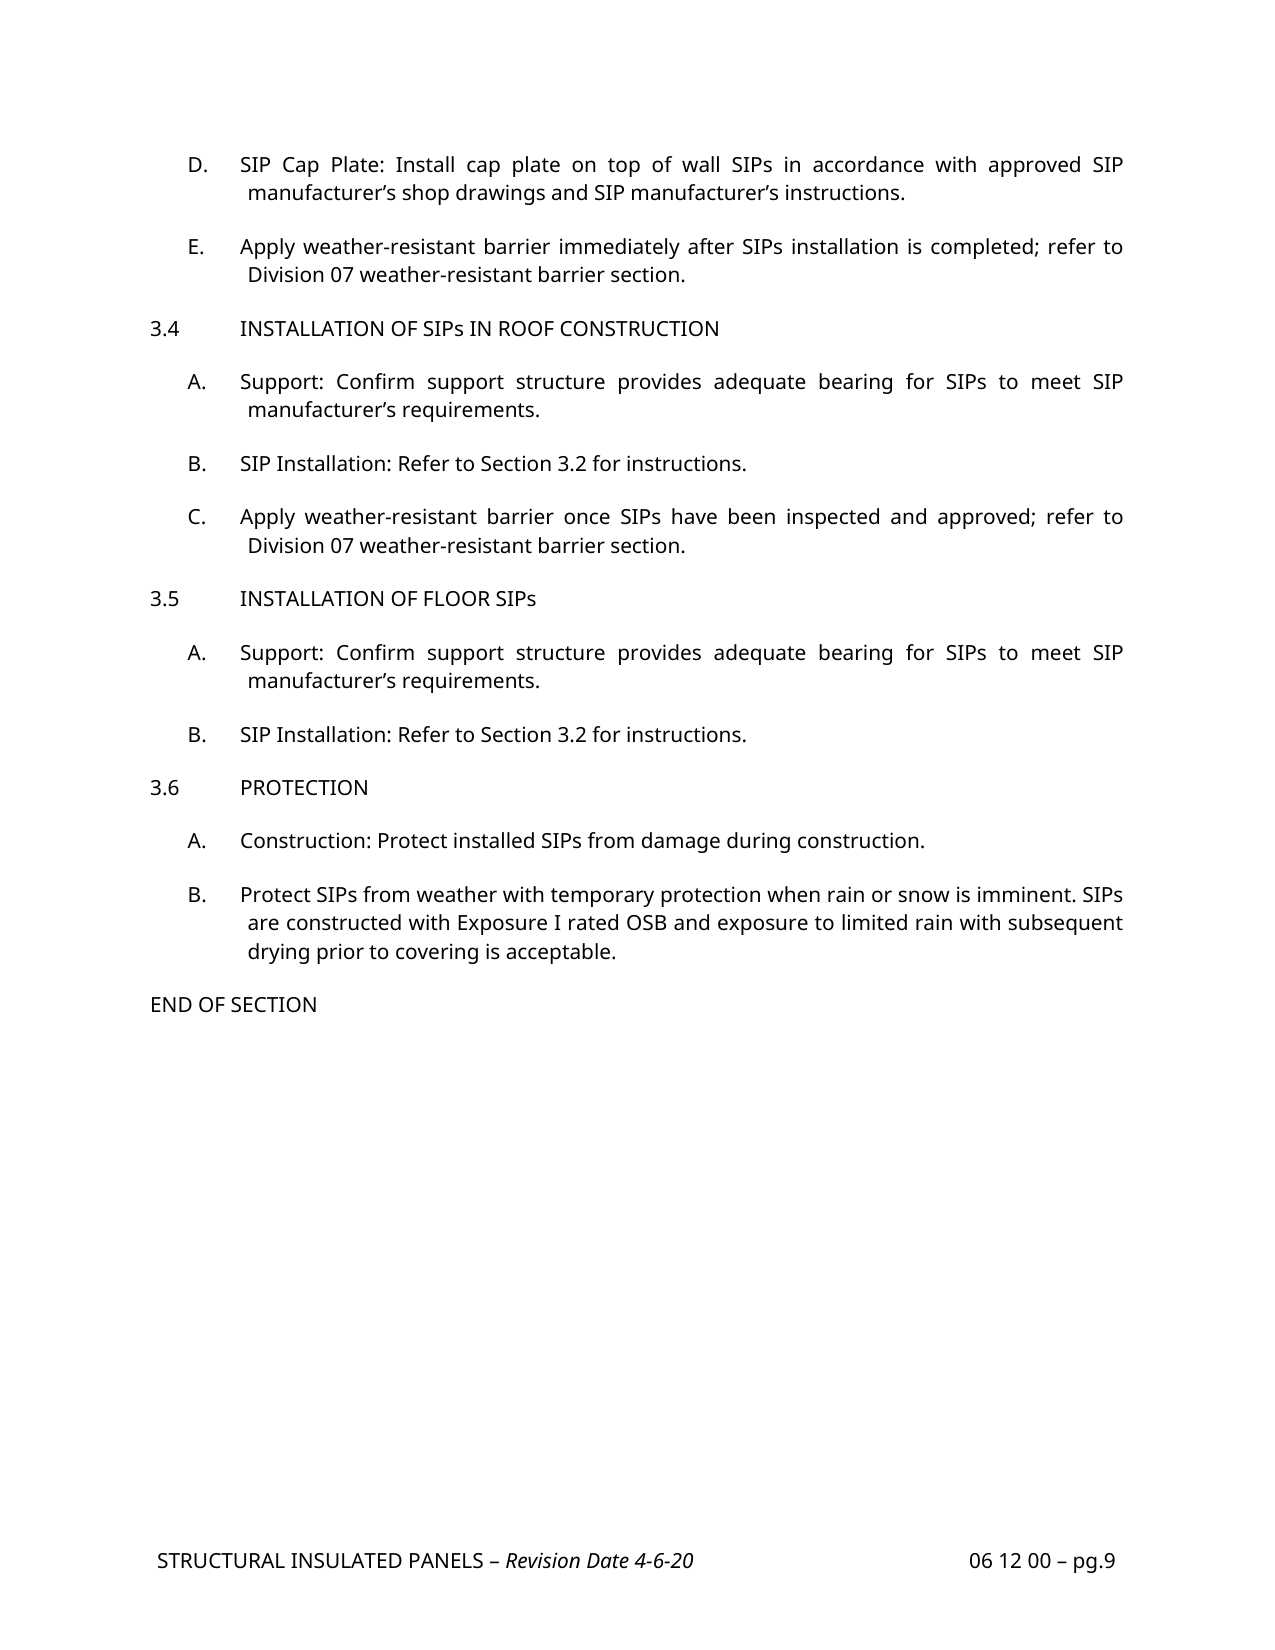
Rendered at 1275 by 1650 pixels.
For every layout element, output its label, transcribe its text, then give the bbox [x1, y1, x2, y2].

text SIP Installation: Refer to Section 3.2 for instructions. [187, 449, 1125, 477]
text Apply weather-resistant barrier immediately after SIPs installation is completed; refer to Division 07 weather-resistant barrier section. [187, 232, 1125, 289]
text Protect SIPs from weather with temporary protection when rain or snow is imminent. SIPs are constructed with Exposure I rated OSB and exposure to limited rain with subsequent drying prior to covering is acceptable. [187, 880, 1125, 965]
text SIP Installation: Refer to Section 3.2 for instructions. [187, 720, 1125, 748]
text Support: Confirm support structure provides adequate bearing for SIPs to meet SIP manufacturer’s requirements. [187, 638, 1125, 695]
text Apply weather-resistant barrier once SIPs have been inspected and approved; refer to Division 07 weather-resistant barrier section. [187, 502, 1125, 559]
text Support: Confirm support structure provides adequate bearing for SIPs to meet SIP manufacturer’s requirements. [187, 367, 1125, 424]
text INSTALLATION OF SIPs IN ROOF CONSTRUCTION [150, 314, 1125, 342]
text INSTALLATION OF FLOOR SIPs [150, 584, 1125, 613]
text SIP Cap Plate: Install cap plate on top of wall SIPs in accordance with approved SIP manufacturer’s shop drawings and SIP manufacturer’s instructions. [187, 150, 1125, 207]
text Construction: Protect installed SIPs from damage during construction. [187, 827, 1125, 855]
text PROTECTION [150, 773, 1125, 802]
text END OF SECTION [150, 990, 1125, 1019]
